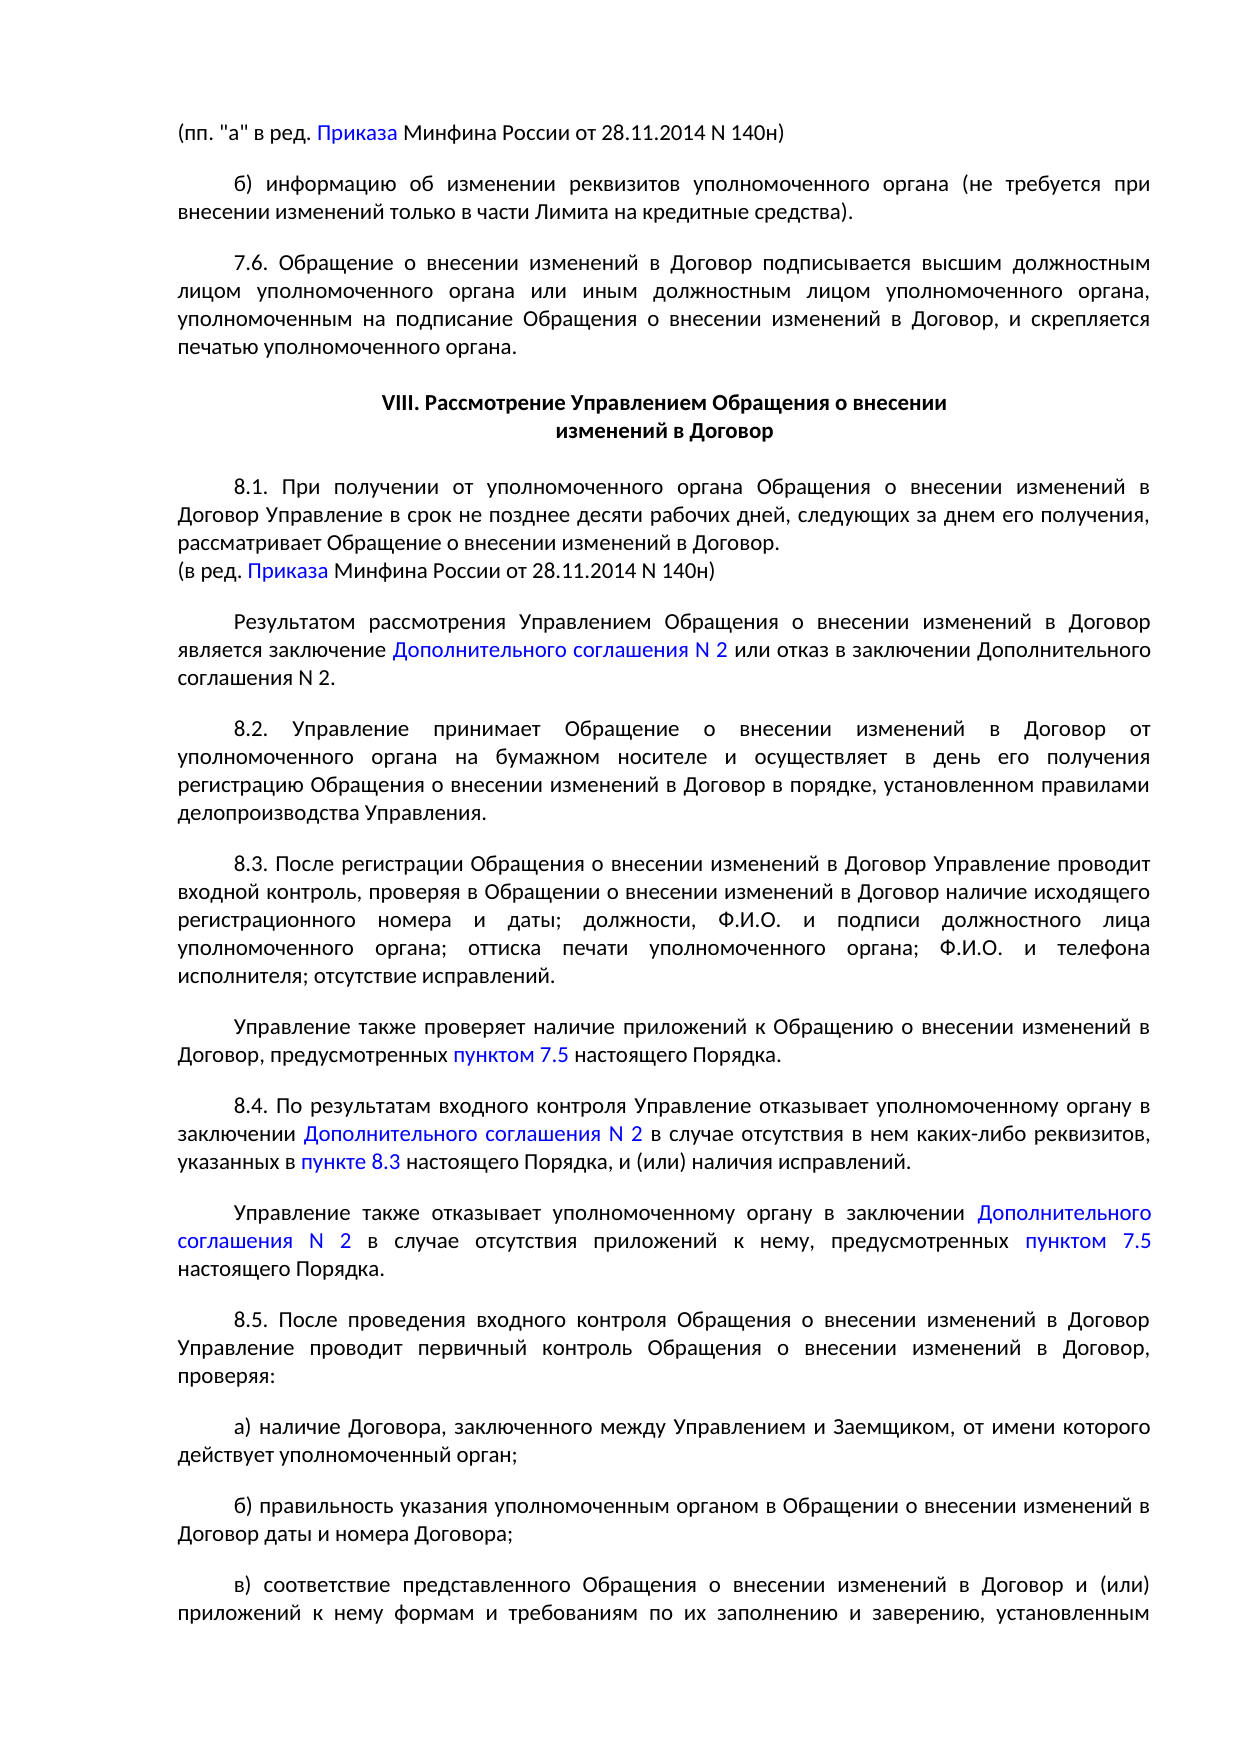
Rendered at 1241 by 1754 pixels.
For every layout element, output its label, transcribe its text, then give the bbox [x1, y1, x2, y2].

text 7.6. Обращение о внесении изменений в Договор подписывается высшим должностным лицом уполномоченного органа или иным должностным лицом уполномоченного органа, уполномоченным на подписание Обращения о внесении изменений в Договор, и скрепляется печатью уполномоченного органа. [177, 248, 1152, 360]
text 8.5. После проведения входного контроля Обращения о внесении изменений в Договор Управление проводит первичный контроль Обращения о внесении изменений в Договор, проверяя: [177, 1305, 1152, 1389]
text б) информацию об изменении реквизитов уполномоченного органа (не требуется при внесении изменений только в части Лимита на кредитные средства). [177, 169, 1152, 225]
text (в ред. Приказа Минфина России от 28.11.2014 N 140н) [177, 556, 1152, 584]
text 8.3. После регистрации Обращения о внесении изменений в Договор Управление проводит входной контроль, проверяя в Обращении о внесении изменений в Договор наличие исходящего регистрационного номера и даты; должности, Ф.И.О. и подписи должностного лица уполномоченного органа; оттиска печати уполномоченного органа; Ф.И.О. и телефона исполнителя; отсутствие исправлений. [177, 849, 1152, 989]
text Управление также проверяет наличие приложений к Обращению о внесении изменений в Договор, предусмотренных пунктом 7.5 настоящего Порядка. [177, 1012, 1152, 1068]
text 8.4. По результатам входного контроля Управление отказывает уполномоченному органу в заключении Дополнительного соглашения N 2 в случае отсутствия в нем каких-либо реквизитов, указанных в пункте 8.3 настоящего Порядка, и (или) наличия исправлений. [177, 1091, 1152, 1175]
text а) наличие Договора, заключенного между Управлением и Заемщиком, от имени которого действует уполномоченный орган; [177, 1412, 1152, 1468]
text б) правильность указания уполномоченным органом в Обращении о внесении изменений в Договор даты и номера Договора; [177, 1491, 1152, 1547]
title VIII. Рассмотрение Управлением Обращения о внесении [177, 388, 1152, 416]
text (пп. "а" в ред. Приказа Минфина России от 28.11.2014 N 140н) [177, 118, 1152, 146]
title изменений в Договор [177, 416, 1152, 444]
text Результатом рассмотрения Управлением Обращения о внесении изменений в Договор является заключение Дополнительного соглашения N 2 или отказ в заключении Дополнительного соглашения N 2. [177, 607, 1152, 691]
text Управление также отказывает уполномоченному органу в заключении Дополнительного соглашения N 2 в случае отсутствия приложений к нему, предусмотренных пунктом 7.5 настоящего Порядка. [177, 1198, 1152, 1282]
text 8.2. Управление принимает Обращение о внесении изменений в Договор от уполномоченного органа на бумажном носителе и осуществляет в день его получения регистрацию Обращения о внесении изменений в Договор в порядке, установленном правилами делопроизводства Управления. [177, 714, 1152, 826]
text 8.1. При получении от уполномоченного органа Обращения о внесении изменений в Договор Управление в срок не позднее десяти рабочих дней, следующих за днем его получения, рассматривает Обращение о внесении изменений в Договор. [177, 472, 1152, 556]
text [177, 1570, 1152, 1626]
